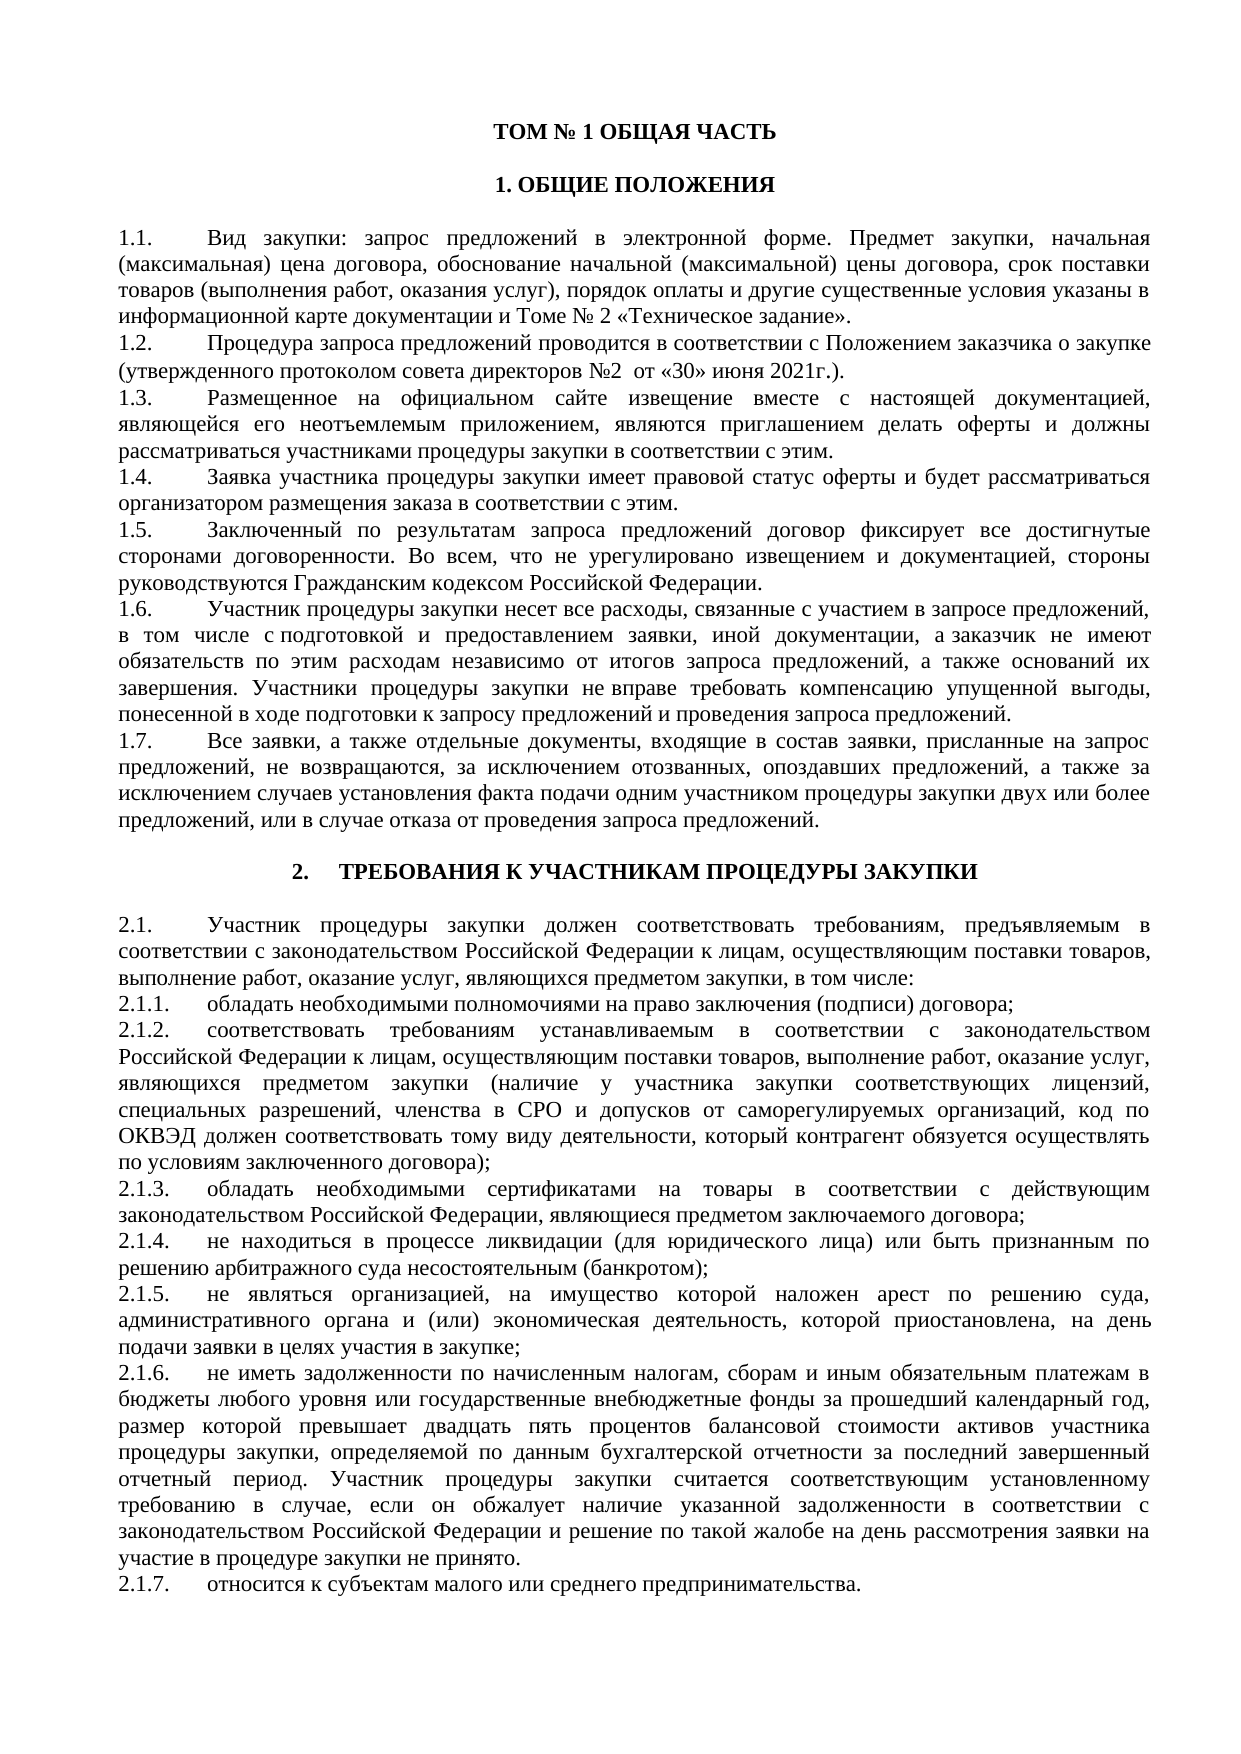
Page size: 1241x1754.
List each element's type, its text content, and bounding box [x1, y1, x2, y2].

list Все заявки, а также отдельные документы, входящие в состав заявки, присланные на запрос предложений, не возвращаются, за исключением отозванных, опоздавших предложений, а также за исключением случаев установления факта подачи одним участником процедуры закупки двух или более предложений, или в случае отказа от проведения запроса предложений. [118, 727, 1152, 832]
list обладать необходимыми сертификатами на товары в соответствии с действующим законодательством Российской Федерации, являющиеся предметом заключаемого договора; [118, 1175, 1152, 1227]
list Участник процедуры закупки должен соответствовать требованиям, предъявляемым в соответствии с законодательством Российской Федерации к лицам, осуществляющим поставки товаров, выполнение работ, оказание услуг, являющихся предметом закупки, в том числе: [118, 911, 1152, 990]
list Заявка участника процедуры закупки имеет правовой статус оферты и будет рассматриваться организатором размещения заказа в соответствии с этим. [118, 463, 1152, 516]
list Размещенное на официальном сайте извещение вместе с настоящей документацией, являющейся его неотъемлемым приложением, являются приглашением делать оферты и должны рассматриваться участниками процедуры закупки в соответствии с этим. [118, 384, 1152, 463]
list ТРЕБОВАНИЯ К УЧАСТНИКАМ ПРОЦЕДУРЫ ЗАКУПКИ [118, 858, 1152, 885]
list не находиться в процессе ликвидации (для юридического лица) или быть признанным по решению арбитражного суда несостоятельным (банкротом); [118, 1227, 1152, 1280]
subtitle 1. ОБЩИЕ ПОЛОЖЕНИЯ [118, 171, 1152, 197]
list не являться организацией, на имущество которой наложен арест по решению суда, административного органа и (или) экономическая деятельность, которой приостановлена, на день подачи заявки в целях участия в закупке; [118, 1280, 1152, 1359]
list Заключенный по результатам запроса предложений договор фиксирует все достигнутые сторонами договоренности. Во всем, что не урегулировано извещением и документацией, стороны руководствуются Гражданским кодексом Российской Федерации. [118, 516, 1152, 595]
list соответствовать требованиям устанавливаемым в соответствии с законодательством Российской Федерации к лицам, осуществляющим поставки товаров, выполнение работ, оказание услуг, являющихся предметом закупки (наличие у участника закупки соответствующих лицензий, специальных разрешений, членства в СРО и допусков от саморегулируемых организаций, код по ОКВЭД должен соответствовать тому виду деятельности, который контрагент обязуется осуществлять по условиям заключенного договора); [118, 1017, 1152, 1175]
list Вид закупки: запрос предложений в электронной форме. Предмет закупки, начальная (максимальная) цена договора, обоснование начальной (максимальной) цены договора, срок поставки товаров (выполнения работ, оказания услуг), порядок оплаты и другие существенные условия указаны в информационной карте документации и Томе № 2 «Техническое задание». [118, 223, 1152, 329]
list не иметь задолженности по начисленным налогам, сборам и иным обязательным платежам в бюджеты любого уровня или государственные внебюджетные фонды за прошедший календарный год, размер которой превышает двадцать пять процентов балансовой стоимости активов участника процедуры закупки, определяемой по данным бухгалтерской отчетности за последний завершенный отчетный период. Участник процедуры закупки считается соответствующим установленному требованию в случае, если он обжалует наличие указанной задолженности в соответствии с законодательством Российской Федерации и решение по такой жалобе на день рассмотрения заявки на участие в процедуре закупки не принято. [118, 1359, 1152, 1570]
list относится к субъектам малого или среднего предпринимательства. [118, 1570, 1152, 1596]
text ТОМ № 1 ОБЩАЯ ЧАСТЬ [118, 118, 1152, 144]
list обладать необходимыми полномочиями на право заключения (подписи) договора; [118, 990, 1152, 1017]
list Процедура запроса предложений проводится в соответствии с Положением заказчика о закупке (утвержденного протоколом совета директоров №2 от «30» июня 2021г.). [118, 329, 1152, 384]
list Участник процедуры закупки несет все расходы, связанные с участием в запросе предложений, в том числе с подготовкой и предоставлением заявки, иной документации, а заказчик не имеют обязательств по этим расходам независимо от итогов запроса предложений, а также оснований их завершения. Участники процедуры закупки не вправе требовать компенсацию упущенной выгоды, понесенной в ходе подготовки к запросу предложений и проведения запроса предложений. [118, 595, 1152, 727]
